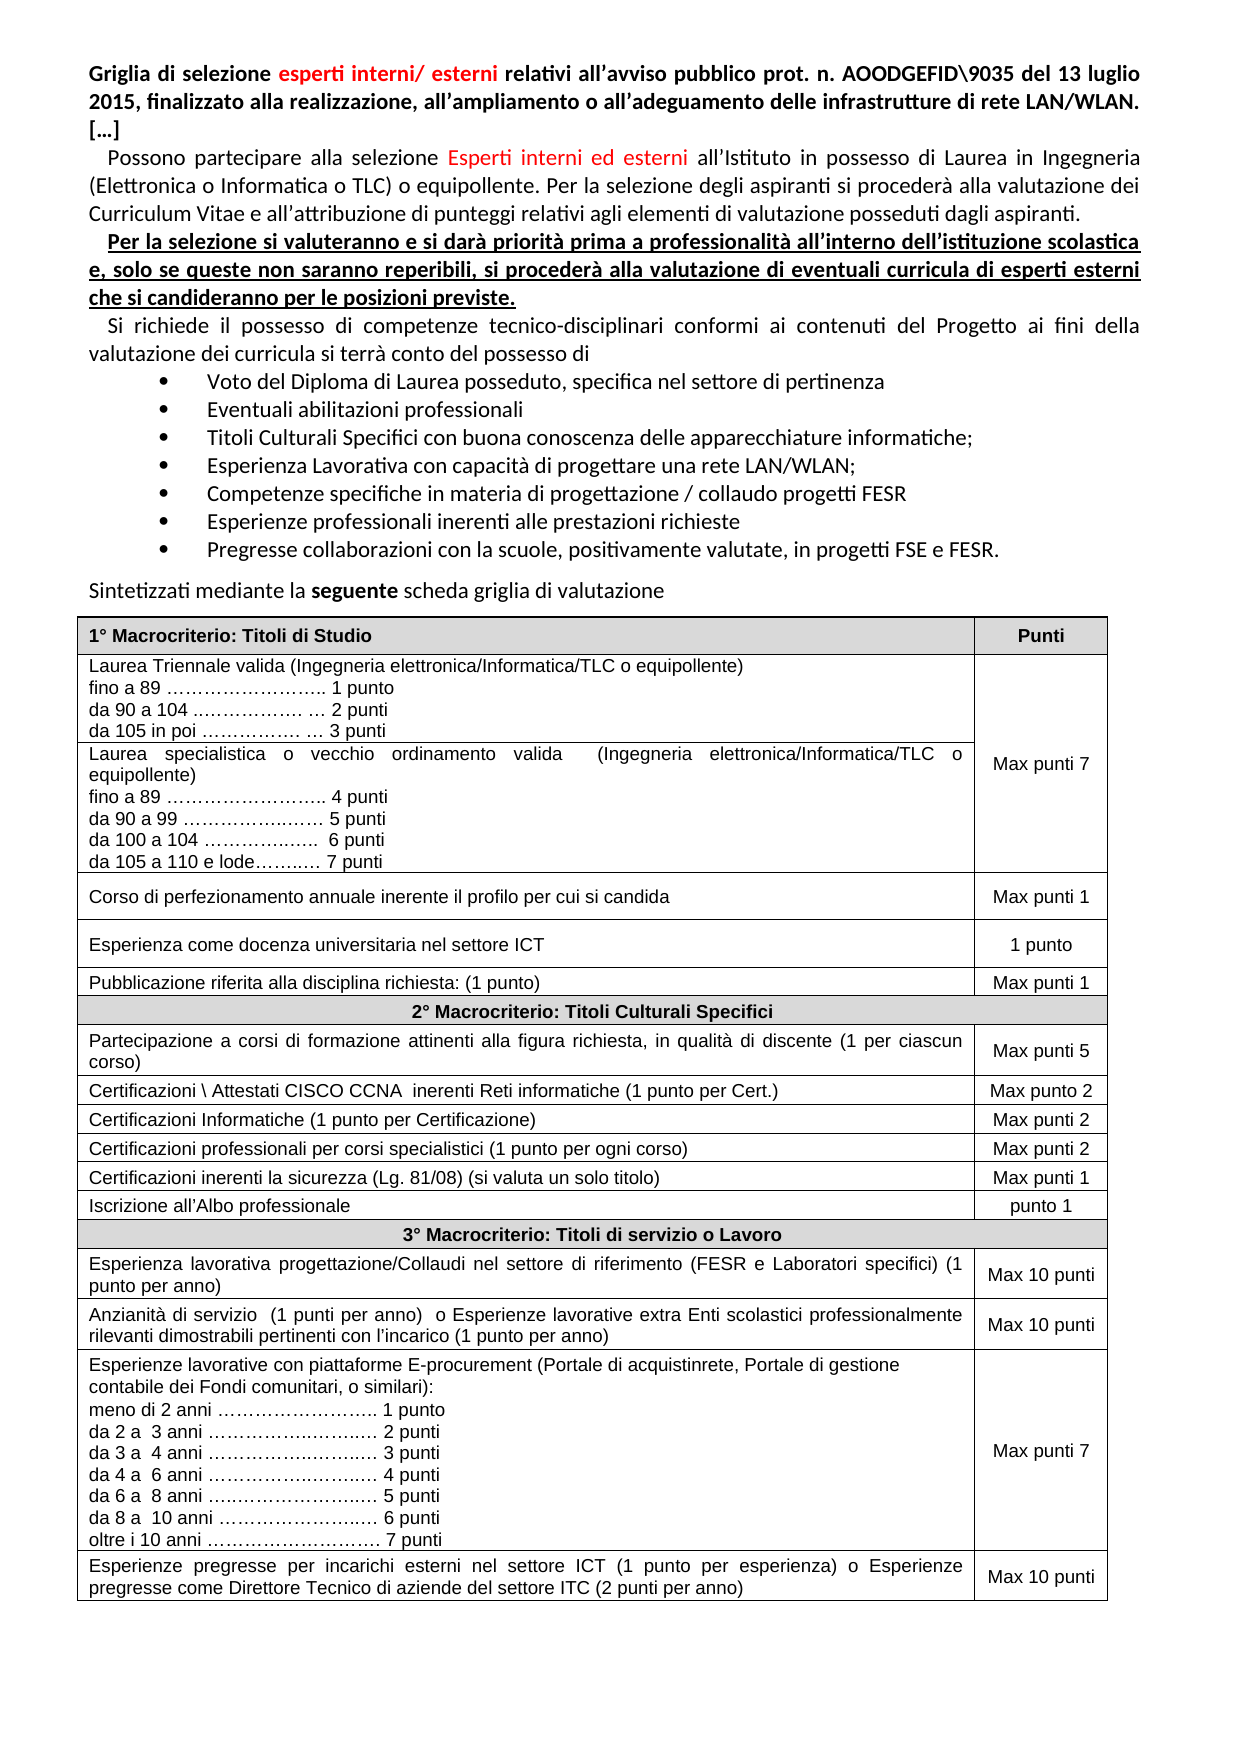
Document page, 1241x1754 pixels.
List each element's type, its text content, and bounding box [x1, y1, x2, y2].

table_cell Laurea Triennale valida (Ingegneria elettronica/Informatica/TLC o equipollente) fino a 89 …………………….. 1 punto da 90 a 104 ..……………. … 2 punti da 105 in poi ……………. … 3 punti [78, 655, 974, 742]
table_cell Max punto 2 [975, 1076, 1107, 1103]
text Possono partecipare alla selezione Esperti interni ed esterni all’Istituto in possesso di Laurea in Ingegneria (Elettronica o Informatica o TLC) o equipollente. Per la selezione degli aspiranti si procederà alla valutazione dei Curriculum Vitae e all’attribuzione di punteggi relativi agli elementi di valutazione posseduti dagli aspiranti. [89, 143, 1141, 227]
table_cell Max punti 1 [975, 968, 1107, 995]
text Per la selezione si valuteranno e si darà priorità prima a professionalità all’interno dell’istituzione scolastica e, solo se queste non saranno reperibili, si procederà alla valutazione di eventuali curricula di esperti esterni che si candideranno per le posizioni previste. [89, 227, 1141, 279]
table_cell 3° Macrocriterio: Titoli di servizio o Lavoro [78, 1220, 1107, 1248]
table_header Punti [975, 618, 1107, 654]
table_cell Max punti 5 [975, 1025, 1107, 1075]
table_cell Max punti 1 [975, 1162, 1107, 1190]
list Competenze specifiche in materia di progettazione / collaudo progetti FESR [159, 479, 1142, 507]
table_cell Max 10 punti [975, 1299, 1107, 1349]
table_cell Max punti 1 [975, 873, 1107, 919]
text Si richiede il possesso di competenze tecnico-disciplinari conformi ai contenuti del Progetto ai fini della valutazione dei curricula si terrà conto del possesso di [89, 311, 1141, 367]
list Voto del Diploma di Laurea posseduto, specifica nel settore di pertinenza [159, 367, 1142, 395]
table_cell 2° Macrocriterio: Titoli Culturali Specifici [78, 996, 1107, 1024]
list Esperienze professionali inerenti alle prestazioni richieste [159, 507, 1142, 535]
table_cell punto 1 [975, 1191, 1107, 1219]
table_cell Certificazioni professionali per corsi specialistici (1 punto per ogni corso) [78, 1134, 974, 1161]
table_cell Certificazioni Informatiche (1 punto per Certificazione) [78, 1105, 974, 1132]
list Titoli Culturali Specifici con buona conoscenza delle apparecchiature informatiche; [159, 423, 1142, 451]
list Esperienza Lavorativa con capacità di progettare una rete LAN/WLAN; [159, 451, 1142, 479]
list Pregresse collaborazioni con la scuole, positivamente valutate, in progetti FSE e FESR. [159, 535, 1142, 563]
table_cell Certificazioni \ Attestati CISCO CCNA inerenti Reti informatiche (1 punto per Cert.) [78, 1076, 974, 1103]
text Griglia di selezione esperti interni/ esterni relativi all’avviso pubblico prot. n. AOODGEFID\9035 del 13 luglio 2015, finalizzato alla realizzazione, all’ampliamento o all’adeguamento delle infrastrutture di rete LAN/WLAN. […] [89, 59, 1142, 143]
text Per la selezione si valuteranno e si darà priorità prima a professionalità all’interno dell’istituzione scolastica e, solo se queste non saranno reperibili, si procederà alla valutazione di eventuali curricula di esperti esterni che si candideranno per le posizioni previste. [89, 281, 1141, 311]
table_cell Max 10 punti [975, 1551, 1107, 1600]
table_cell Esperienze pregresse per incarichi esterni nel settore ICT (1 punto per esperienza) o Esperienze pregresse come Direttore Tecnico di aziende del settore ITC (2 punti per anno) [78, 1551, 974, 1600]
table_cell Anzianità di servizio (1 punti per anno) o Esperienze lavorative extra Enti scolastici professionalmente rilevanti dimostrabili pertinenti con l’incarico (1 punto per anno) [78, 1299, 974, 1349]
table_cell 1 punto [975, 920, 1107, 967]
table_cell Max punti 7 [975, 655, 1107, 872]
table_cell Max punti 7 [975, 1350, 1107, 1550]
table_cell Laurea specialistica o vecchio ordinamento valida (Ingegneria elettronica/Informatica/TLC o equipollente) fino a 89 …………………….. 4 punti da 99 ……………..…… 5 punti da 104 …………..….. 6 punti da 110 e lode……..… 7 punti [78, 743, 974, 872]
table_cell Esperienze lavorative con piattaforme E-procurement (Portale di acquistinrete, Portale di gestione contabile dei Fondi comunitari, o similari): meno di 2 anni …………………….. 1 punto da 2 a 3 anni ……………..……..… 2 punti da 3 a 4 anni ……………..……..… 3 punti da 4 a 6 anni ……………..……..… 4 punti da 6 a 8 anni …..………………..… 5 punti da 8 a 10 anni …………………..… 6 punti oltre i 10 anni ………………………. 7 punti [78, 1350, 974, 1550]
table_header 1° Macrocriterio: Titoli di Studio [78, 618, 974, 654]
table_cell Esperienza come docenza universitaria nel settore ICT [78, 920, 974, 967]
table_cell Esperienza lavorativa progettazione/Collaudi nel settore di riferimento (FESR e Laboratori specifici) (1 punto per anno) [78, 1249, 974, 1298]
table_cell Iscrizione all’Albo professionale [78, 1191, 974, 1219]
table_cell Max 10 punti [975, 1249, 1107, 1298]
table_cell Corso di perfezionamento annuale inerente il profilo per cui si candida [78, 873, 974, 919]
table_cell Certificazioni inerenti la sicurezza (Lg. 81/08) (si valuta un solo titolo) [78, 1162, 974, 1190]
list Eventuali abilitazioni professionali [159, 395, 1142, 423]
text Sintetizzati mediante la seguente scheda griglia di valutazione [89, 576, 1142, 604]
table_cell Pubblicazione riferita alla disciplina richiesta: (1 punto) [78, 968, 974, 995]
table_cell Partecipazione a corsi di formazione attinenti alla figura richiesta, in qualità di discente (1 per ciascun corso) [78, 1025, 974, 1075]
table_cell Max punti 2 [975, 1105, 1107, 1132]
table_cell Max punti 2 [975, 1134, 1107, 1161]
